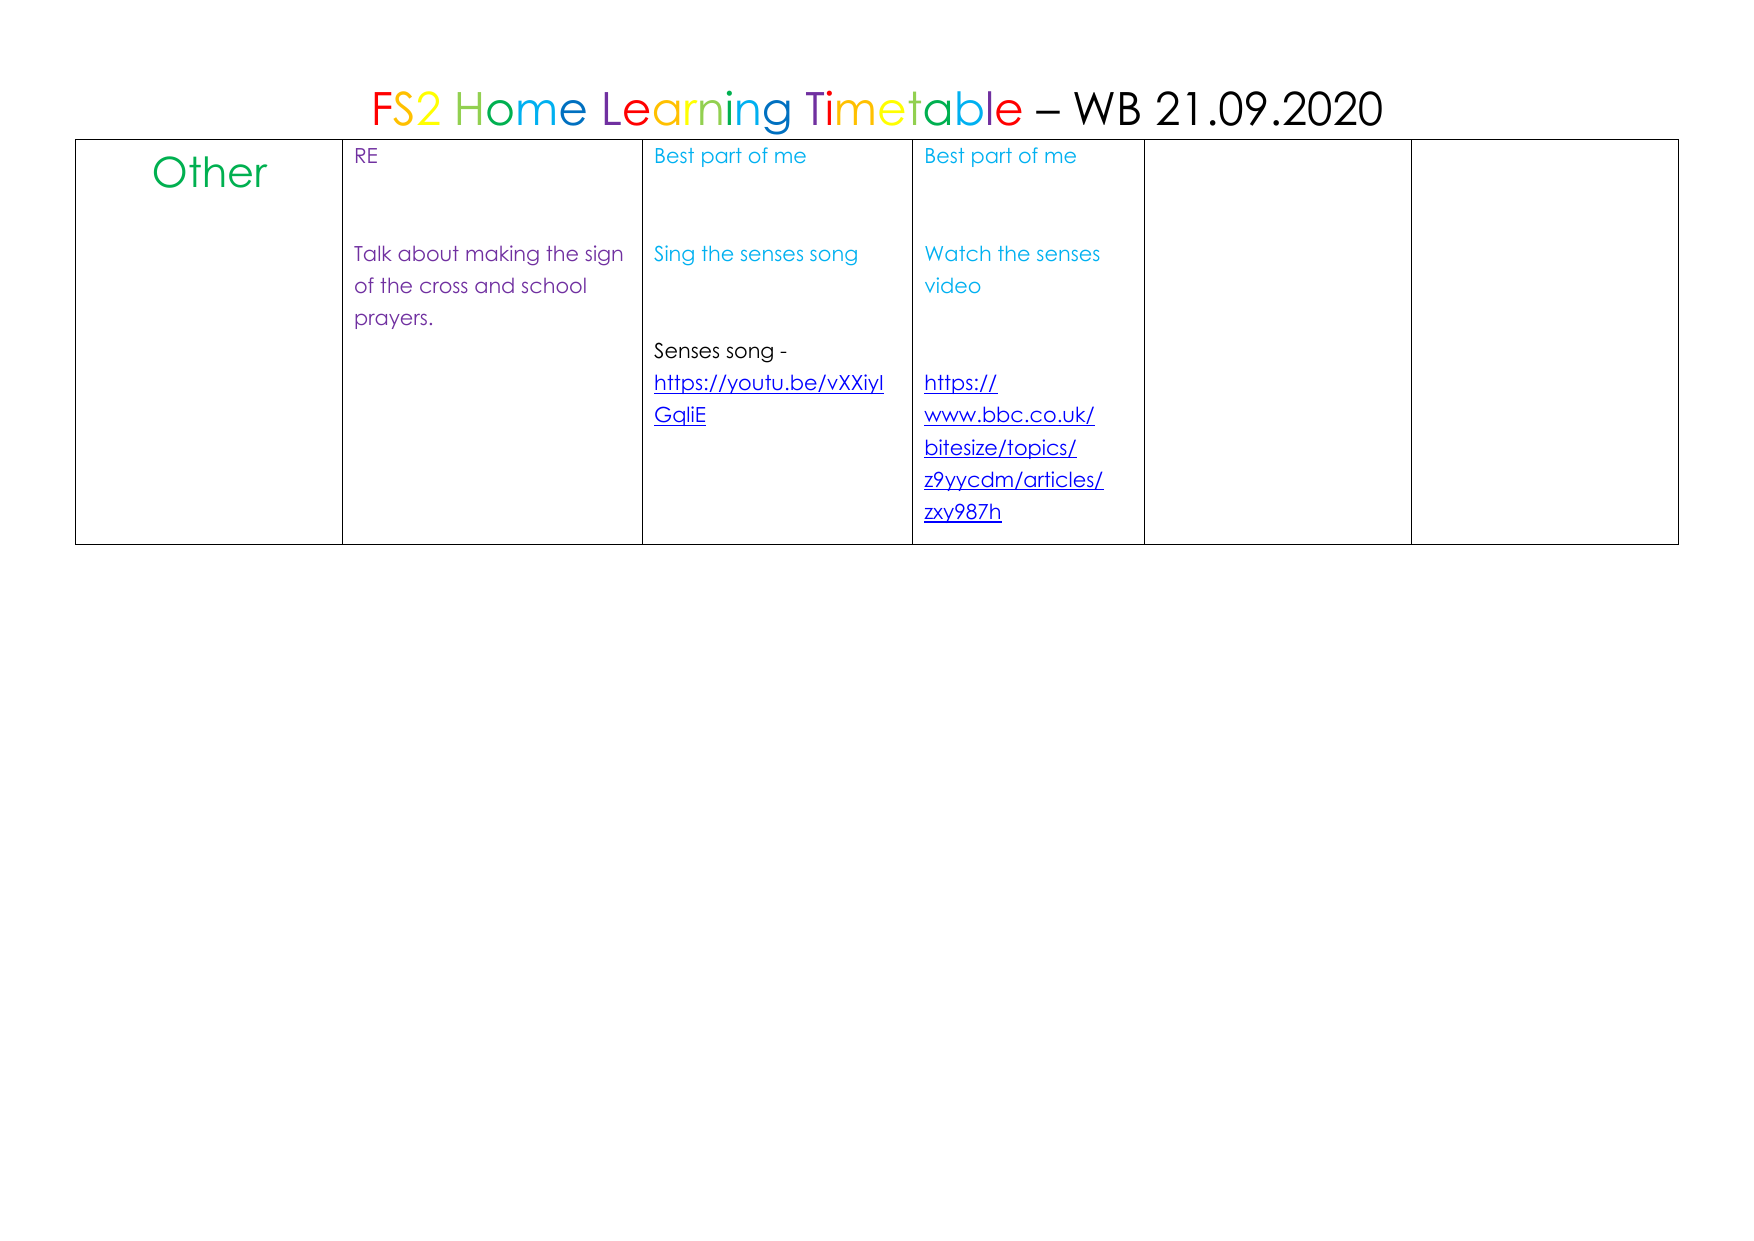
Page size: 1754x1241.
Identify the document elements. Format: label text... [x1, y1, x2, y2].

table_cell RE Talk about making the sign of the cross and school prayers. [343, 140, 642, 544]
table_cell [1412, 140, 1678, 544]
table_cell [1145, 140, 1411, 544]
table_cell Best part of me Watch the senses video https://www.bbc.co.uk/bitesize/topics/z9yycdm/articles/zxy987h [913, 140, 1144, 544]
table_cell Best part of me Sing the senses song Senses song - https://youtu.be/vXXiyIGqliE [643, 140, 912, 544]
table_cell Other [76, 140, 342, 544]
